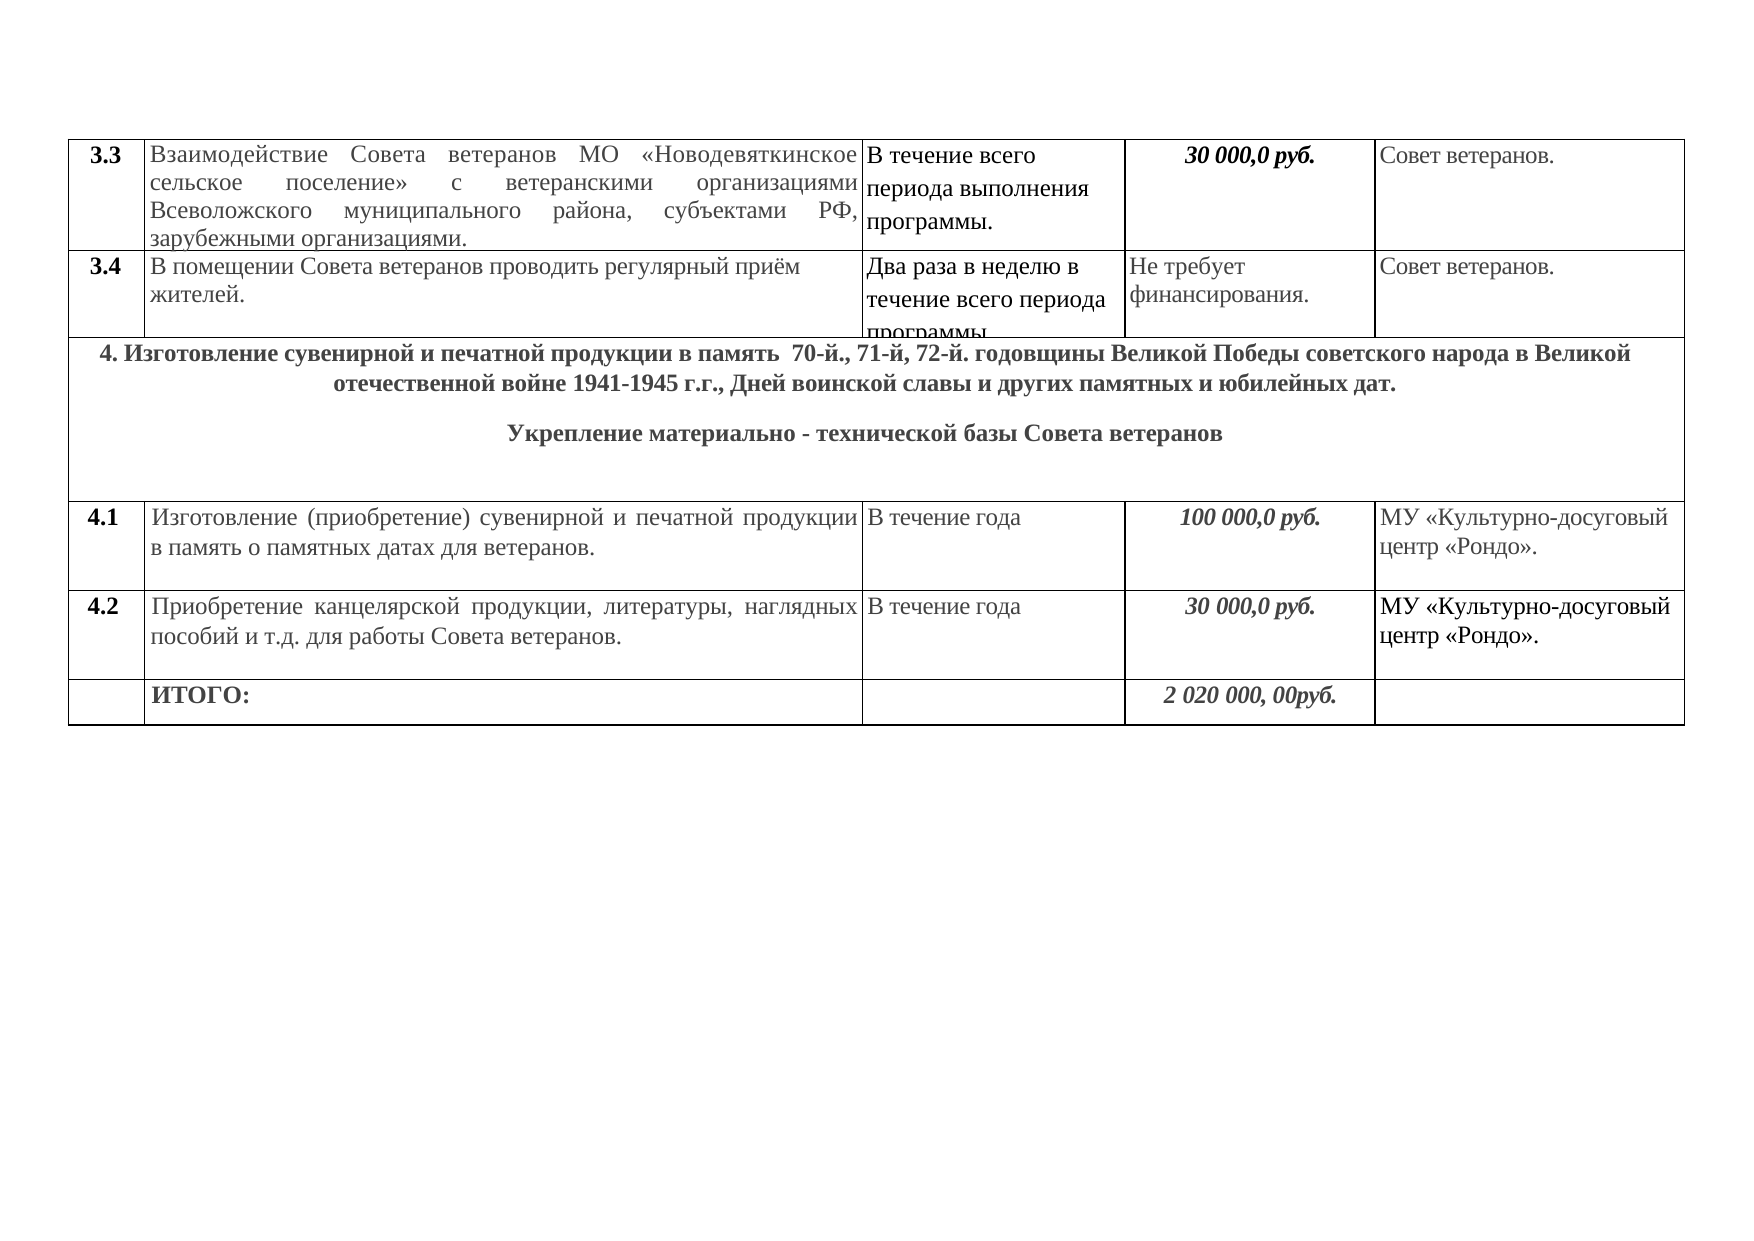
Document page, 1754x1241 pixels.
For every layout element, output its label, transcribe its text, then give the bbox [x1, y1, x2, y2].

table_cell [69, 680, 144, 724]
table_cell 4.1 [69, 502, 144, 590]
table_cell 4. Изготовление сувенирной и печатной продукции в память 70-й., 71-й, 72-й. годовщины Великой Победы советского народа в Великой отечественной войне 1941-.г., Дней воинской славы и других памятных и юбилейных дат. Укрепление материально - технической базы Совета ветеранов [69, 338, 1684, 501]
table_cell 3.3 [69, 140, 144, 250]
table_cell В течение всего периода выполнения программы. [863, 140, 1124, 250]
table_cell Не требует финансирования. [1126, 251, 1374, 337]
table_cell Совет ветеранов. [1376, 251, 1684, 337]
table_cell В течение года [863, 591, 1124, 679]
table_cell В помещении Совета ветеранов проводить регулярный приём жителей. [145, 251, 862, 337]
table_cell МУ «Культурно-досуговый центр «Рондо». Совет ветеранов. [1376, 591, 1684, 679]
table_cell [1376, 680, 1684, 724]
table_cell Приобретение канцелярской продукции, литературы, наглядных пособий и т.д. для работы Совета ветеранов. [145, 591, 862, 679]
table_cell ИТОГО: [145, 680, 862, 724]
table_cell 2 020 000, 00руб. [1126, 680, 1374, 724]
table_cell 100 000,0 руб. [1126, 502, 1374, 590]
table_cell Совет ветеранов. [1376, 140, 1684, 250]
table_cell 4.2 [69, 591, 144, 679]
table_cell 30 000,0 руб. [1126, 591, 1374, 679]
table_cell МУ «Культурно-досуговый центр «Рондо». Совет ветеранов. [1376, 502, 1684, 590]
table_cell 30 000,0 руб. [1126, 140, 1374, 250]
table_cell [863, 680, 1124, 724]
table_cell Два раза в неделю в течение всего периода программы. [863, 251, 1124, 337]
table_cell 3.4 [69, 251, 144, 337]
table_cell Взаимодействие Совета ветеранов МО «Новодевяткинское сельское поселение» с ветеранскими организациями Всеволожского муниципального района, субъектами РФ, зарубежными организациями. [145, 140, 862, 250]
table_cell Изготовление (приобретение) сувенирной и печатной продукции в память о памятных датах для ветеранов. [145, 502, 862, 590]
table_cell В течение года [863, 502, 1124, 590]
